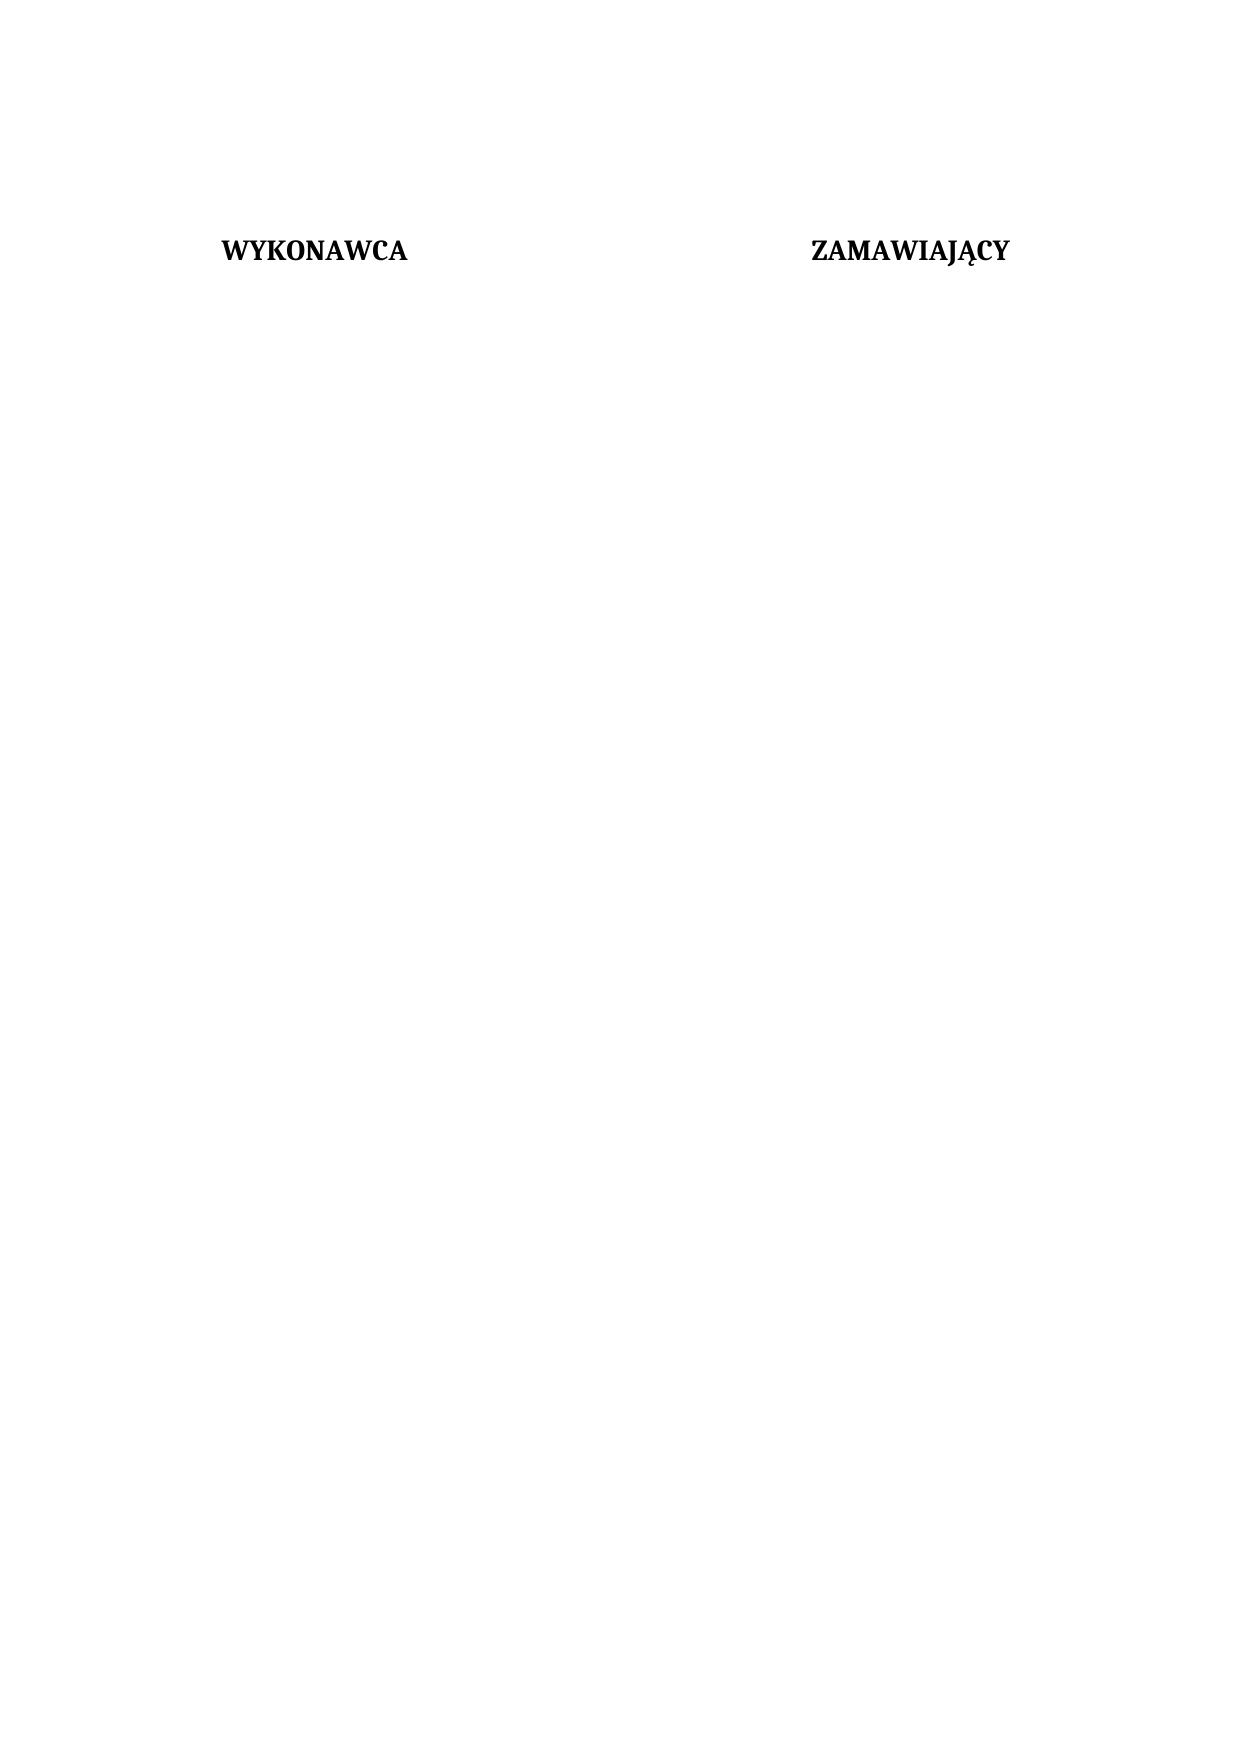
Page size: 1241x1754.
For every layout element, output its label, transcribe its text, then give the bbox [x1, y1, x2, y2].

text WYKONAWCA ZAMAWIAJĄCY [148, 234, 1093, 267]
